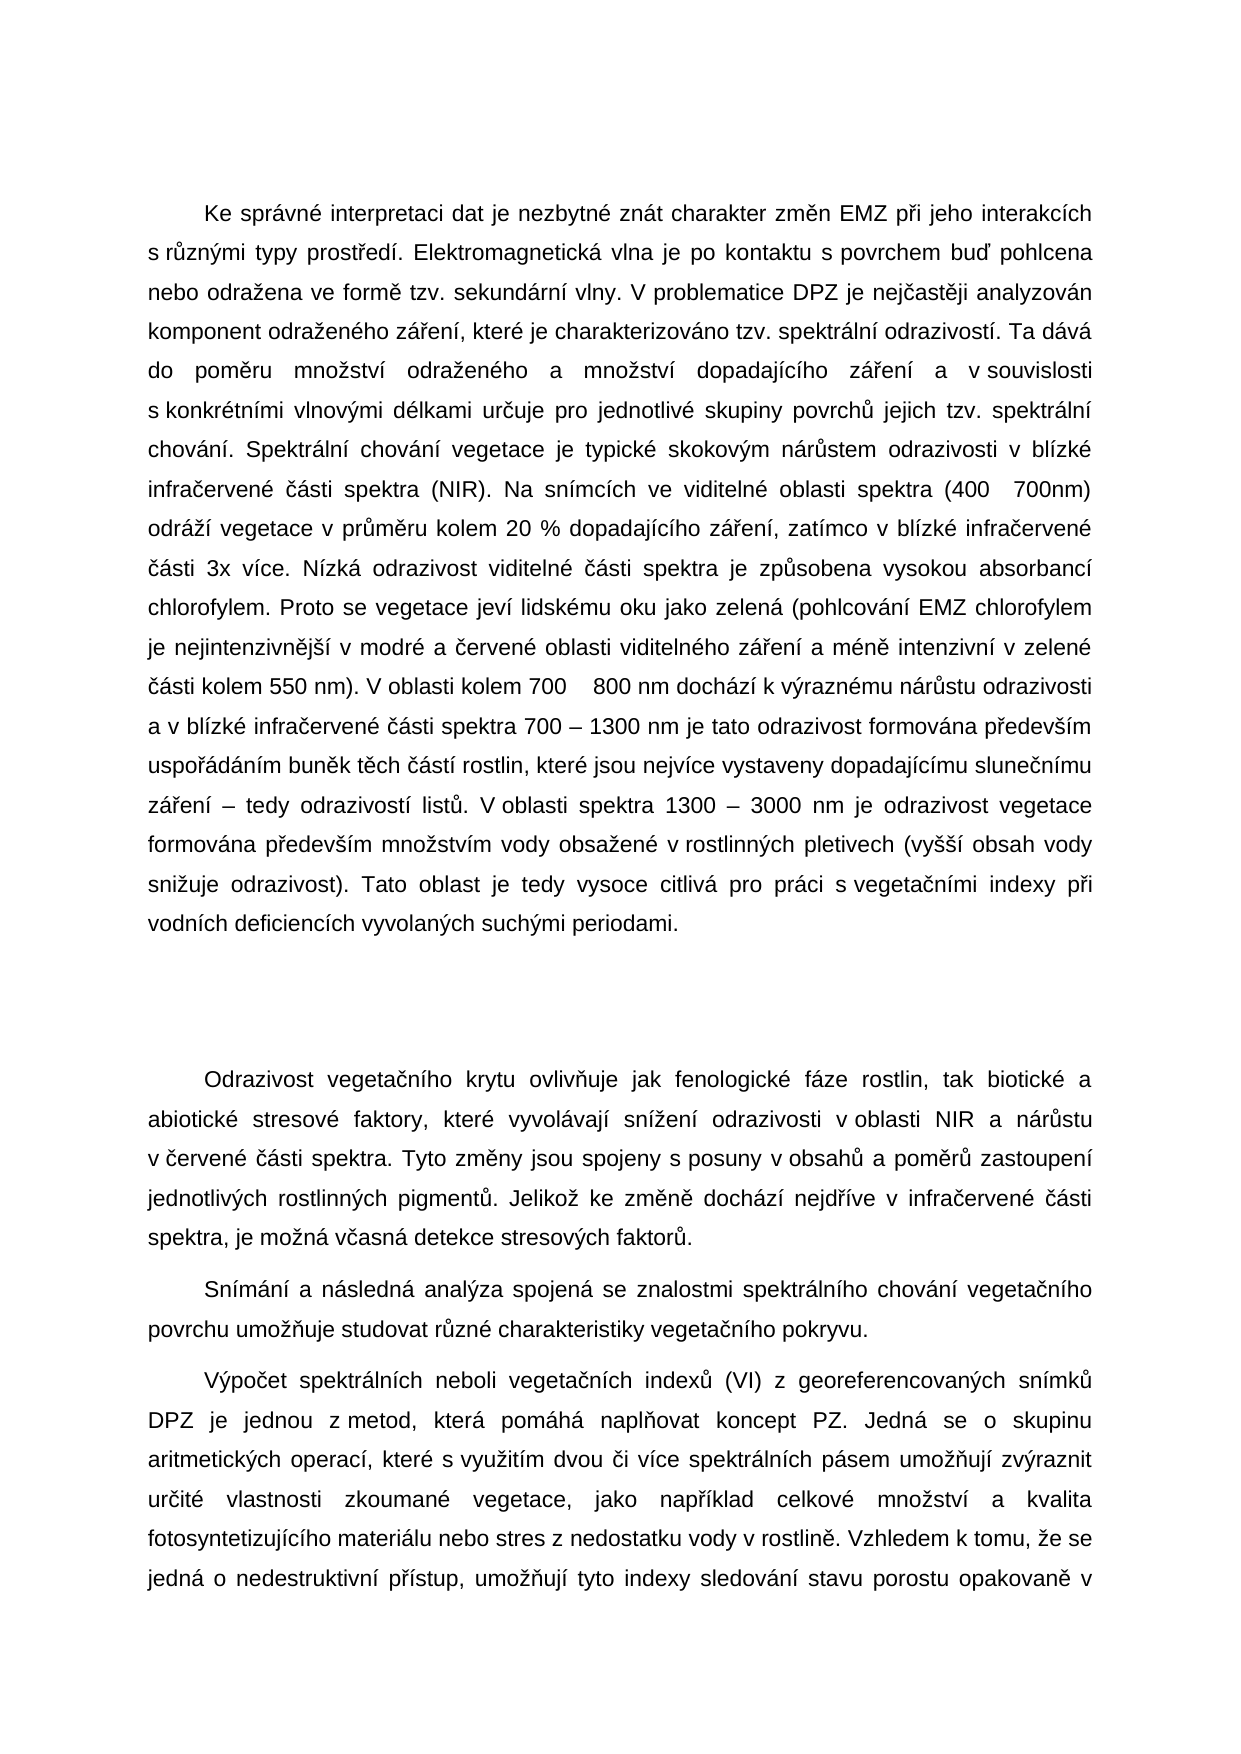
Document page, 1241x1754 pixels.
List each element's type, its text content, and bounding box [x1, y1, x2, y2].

text Snímání a následná analýza spojená se znalostmi spektrálního chování vegetačního povrchu umožňuje studovat různé charakteristiky vegetačního pokryvu. [148, 1276, 1093, 1342]
text Odrazivost vegetačního krytu ovlivňuje jak fenologické fáze rostlin, tak biotické a abiotické stresové faktory, které vyvolávají snížení odrazivosti v oblasti NIR a nárůstu v červené části spektra. Tyto změny jsou spojeny s posuny v obsahů a poměrů zastoupení jednotlivých rostlinných pigmentů. Jelikož ke změně dochází nejdříve v infračervené části spektra, je možná včasná detekce stresových faktorů. [148, 1066, 1093, 1250]
text Ke správné interpretaci dat je nezbytné znát charakter změn EMZ při jeho interakcích s různými typy prostředí. Elektromagnetická vlna je po kontaktu s povrchem buď pohlcena nebo odražena ve formě tzv. sekundární vlny. V problematice DPZ je nejčastěji analyzován komponent odraženého záření, které je charakterizováno tzv. spektrální odrazivostí. Ta dává do poměru množství odraženého a množství dopadajícího záření a v souvislosti s konkrétními vlnovými délkami určuje pro jednotlivé skupiny povrchů jejich tzv. spektrální chování. Spektrální chování vegetace je typické skokovým nárůstem odrazivosti v blízké infračervené části spektra (NIR). Na snímcích ve viditelné oblasti spektra (400 700nm) odráží vegetace v průměru kolem 20 % dopadajícího záření, zatímco v blízké infračervené části 3x více. Nízká odrazivost viditelné části spektra je způsobena vysokou absorbancí chlorofylem. Proto se vegetace jeví lidskému oku jako zelená (pohlcování EMZ chlorofylem je nejintenzivnější v modré a červené oblasti viditelného záření a méně intenzivní v zelené části kolem 550 nm). V oblasti kolem 700 800 nm dochází k výraznému nárůstu odrazivosti a v blízké infračervené části spektra 700 – 1300 nm je tato odrazivost formována především uspořádáním buněk těch částí rostlin, které jsou nejvíce vystaveny dopadajícímu slunečnímu záření – tedy odrazivostí listů. V oblasti spektra 1300 – 3000 nm je odrazivost vegetace formována především množstvím vody obsažené v rostlinných pletivech (vyšší obsah vody snižuje odrazivost). Tato oblast je tedy vysoce citlivá pro práci s vegetačními indexy při vodních deficiencích vyvolaných suchými periodami. [148, 199, 1093, 937]
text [148, 1367, 1093, 1591]
